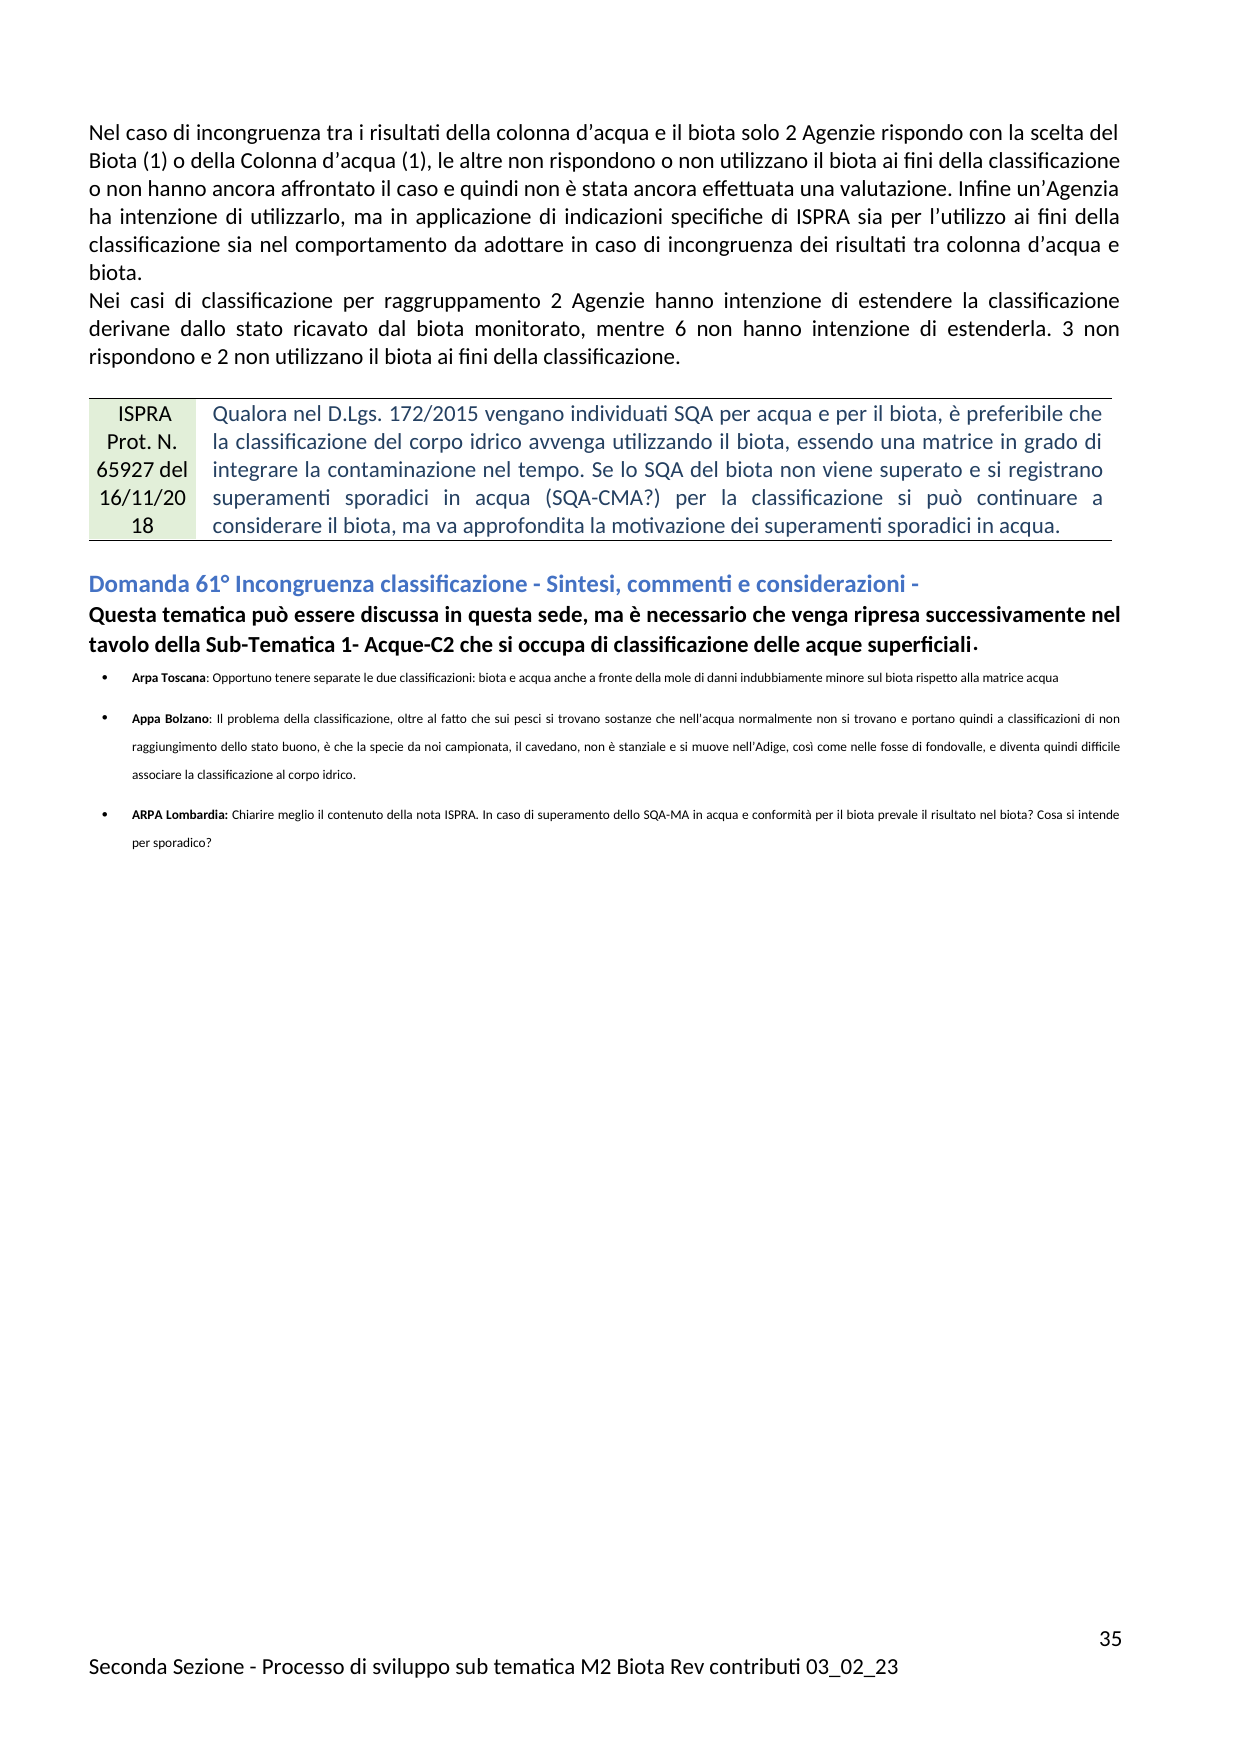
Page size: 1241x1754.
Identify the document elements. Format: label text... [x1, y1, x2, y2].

text Nel caso di incongruenza tra i risultati della colonna d’acqua e il biota solo 2 Agenzie rispondo con la scelta del Biota (1) o della Colonna d’acqua (1), le altre non rispondono o non utilizzano il biota ai fini della classificazione o non hanno ancora affrontato il caso e quindi non è stata ancora effettuata una valutazione. Infine un’Agenzia ha intenzione di utilizzarlo, ma in applicazione di indicazioni specifiche di ISPRA sia per l’utilizzo ai fini della classificazione sia nel comportamento da adottare in caso di incongruenza dei risultati tra colonna d’acqua e biota. [89, 118, 1122, 286]
text Nei casi di classificazione per raggruppamento 2 Agenzie hanno intenzione di estendere la classificazione derivane dallo stato ricavato dal biota monitorato, mentre 6 non hanno intenzione di estenderla. 3 non rispondono e 2 non utilizzano il biota ai fini della classificazione. [89, 286, 1122, 370]
table_header Qualora nel D.Lgs. 172/2015 vengano individuati SQA per acqua e per il biota, è preferibile che la classificazione del corpo idrico avvenga utilizzando il biota, essendo una matrice in grado di integrare la contaminazione nel tempo. Se lo SQA del biota non viene superato e si registrano superamenti sporadici in acqua (SQA-CMA?) per la classificazione si può continuare a considerare il biota, ma va approfondita la motivazione dei superamenti sporadici in acqua. [196, 399, 1112, 539]
table_header ISPRA Prot. N. 65927 del 16/11/2018 [89, 399, 196, 539]
text Domanda 61° Incongruenza classificazione - Sintesi, commenti e considerazioni - [89, 568, 1122, 599]
list Arpa Toscana: Opportuno tenere separate le due classificazioni: biota e acqua anche a fronte della mole di danni indubbiamente minore sul biota rispetto alla matrice acqua [102, 658, 1122, 686]
list Appa Bolzano: Il problema della classificazione, oltre al fatto che sui pesci si trovano sostanze che nell’acqua normalmente non si trovano e portano quindi a classificazioni di non raggiungimento dello stato buono, è che la specie da noi campionata, il cavedano, non è stanziale e si muove nell’Adige, così come nelle fosse di fondovalle, e diventa quindi difficile associare la classificazione al corpo idrico. [102, 698, 1122, 782]
text Questa tematica può essere discussa in questa sede, ma è necessario che venga ripresa successivamente nel tavolo della Sub-Tematica 1- Acque-C2 che si occupa di classificazione delle acque superficiali. [89, 599, 1122, 658]
list ARPA Lombardia: Chiarire meglio il contenuto della nota ISPRA. In caso di superamento dello SQA-MA in acqua e conformità per il biota prevale il risultato nel biota? Cosa si intende per sporadico? [102, 795, 1122, 851]
